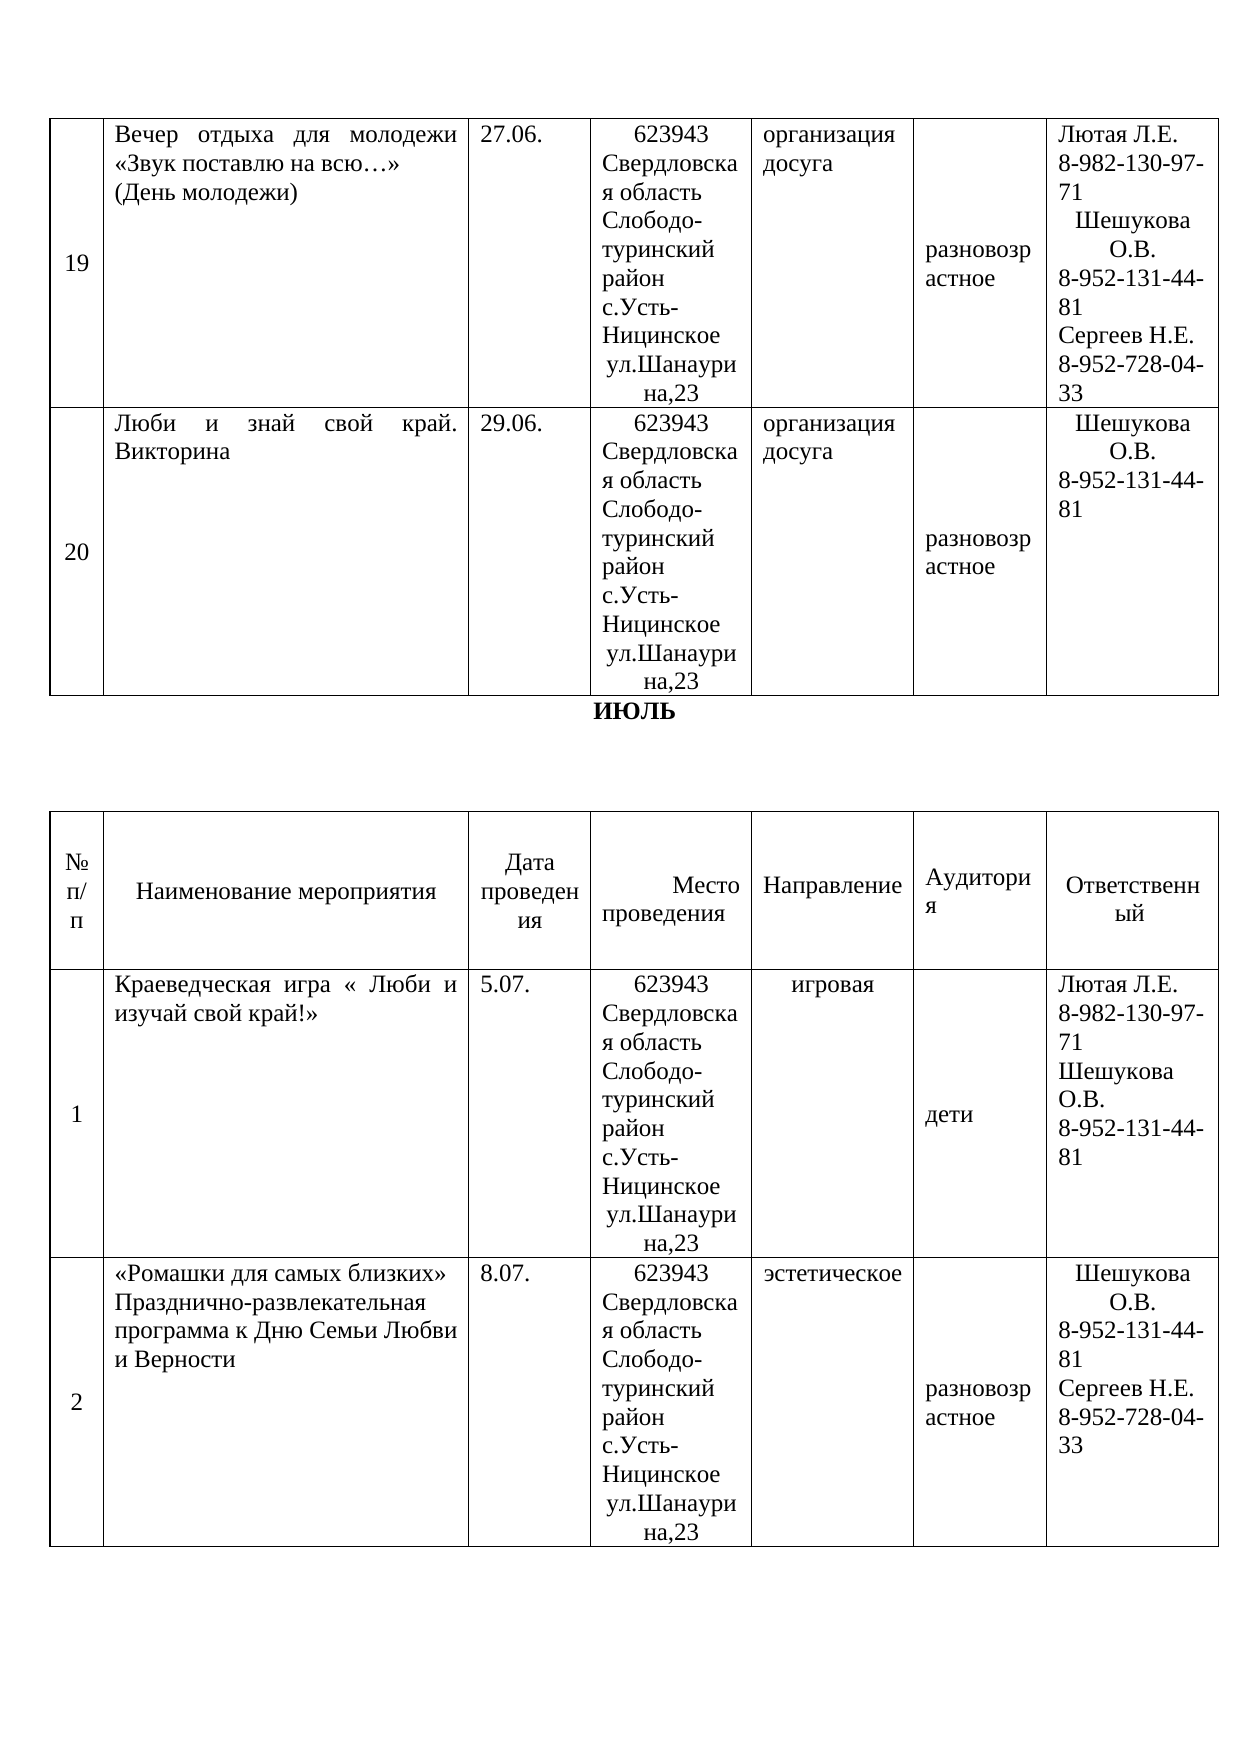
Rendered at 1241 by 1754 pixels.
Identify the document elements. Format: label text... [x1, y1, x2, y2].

table_cell «Ромашки для самых близких» Празднично-развлекательная программа к Дню Семьи Любви и Верности [104, 1258, 468, 1546]
table_cell 20 [51, 408, 103, 695]
table_cell Лютая Л.Е. 8-982-130-97-71 Шешукова О.В. 8-952-131-44-81 Сергеев Н.Е. 8-952-728-04-33 [1047, 119, 1218, 407]
table_cell Ответственный [1047, 812, 1218, 968]
table_cell организация досуга [752, 408, 913, 695]
table_cell 2 [51, 1258, 103, 1546]
table_cell разновозрастное [914, 119, 1046, 407]
table_cell 19 [51, 119, 103, 407]
table_cell дети [914, 970, 1046, 1257]
table_cell 5.07. [469, 970, 590, 1257]
table_cell Аудитория [914, 812, 1046, 968]
table_cell Дата проведения [469, 812, 590, 968]
table_cell игровая [752, 970, 913, 1257]
table_cell 1 [51, 970, 103, 1257]
table_cell эстетическое [752, 1258, 913, 1546]
table_cell 623943 Свердловская область Слободо-туринский район с.Усть-Ницинское ул.Шанаурина,23 [591, 970, 751, 1257]
table_cell Наименование мероприятия [104, 812, 468, 968]
table_cell Люби и знай свой край. Викторина [104, 408, 468, 695]
table_cell Вечер отдыха для молодежи «Звук поставлю на всю…» (День молодежи) [104, 119, 468, 407]
table_cell разновозрастное [914, 408, 1046, 695]
table_cell 27.06. [469, 119, 590, 407]
table_cell разновозрастное [914, 1258, 1046, 1546]
table_cell Краеведческая игра « Люби и изучай свой край!» [104, 970, 468, 1257]
table_cell организация досуга [752, 119, 913, 407]
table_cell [591, 1258, 751, 1546]
table_cell № п/п [51, 812, 103, 968]
table_cell Шешукова О.В. 8-952-131-44-81 [1047, 408, 1218, 695]
table_cell 8.07. [469, 1258, 590, 1546]
table_cell 29.06. [469, 408, 590, 695]
table_cell Шешукова О.В. 8-952-131-44-81 Сергеев Н.Е. 8-952-728-04-33 [1047, 1258, 1218, 1546]
table_cell Лютая Л.Е. 8-982-130-97-71 Шешукова О.В. 8-952-131-44-81 [1047, 970, 1218, 1257]
table_cell 623943 Свердловская область Слободо-туринский район с.Усть-Ницинское ул.Шанаурина,23 [591, 408, 751, 695]
table_cell Направление [752, 812, 913, 968]
table_cell ИЮЛЬ [50, 696, 1219, 811]
table_cell Место проведения [591, 812, 751, 968]
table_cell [591, 119, 751, 407]
